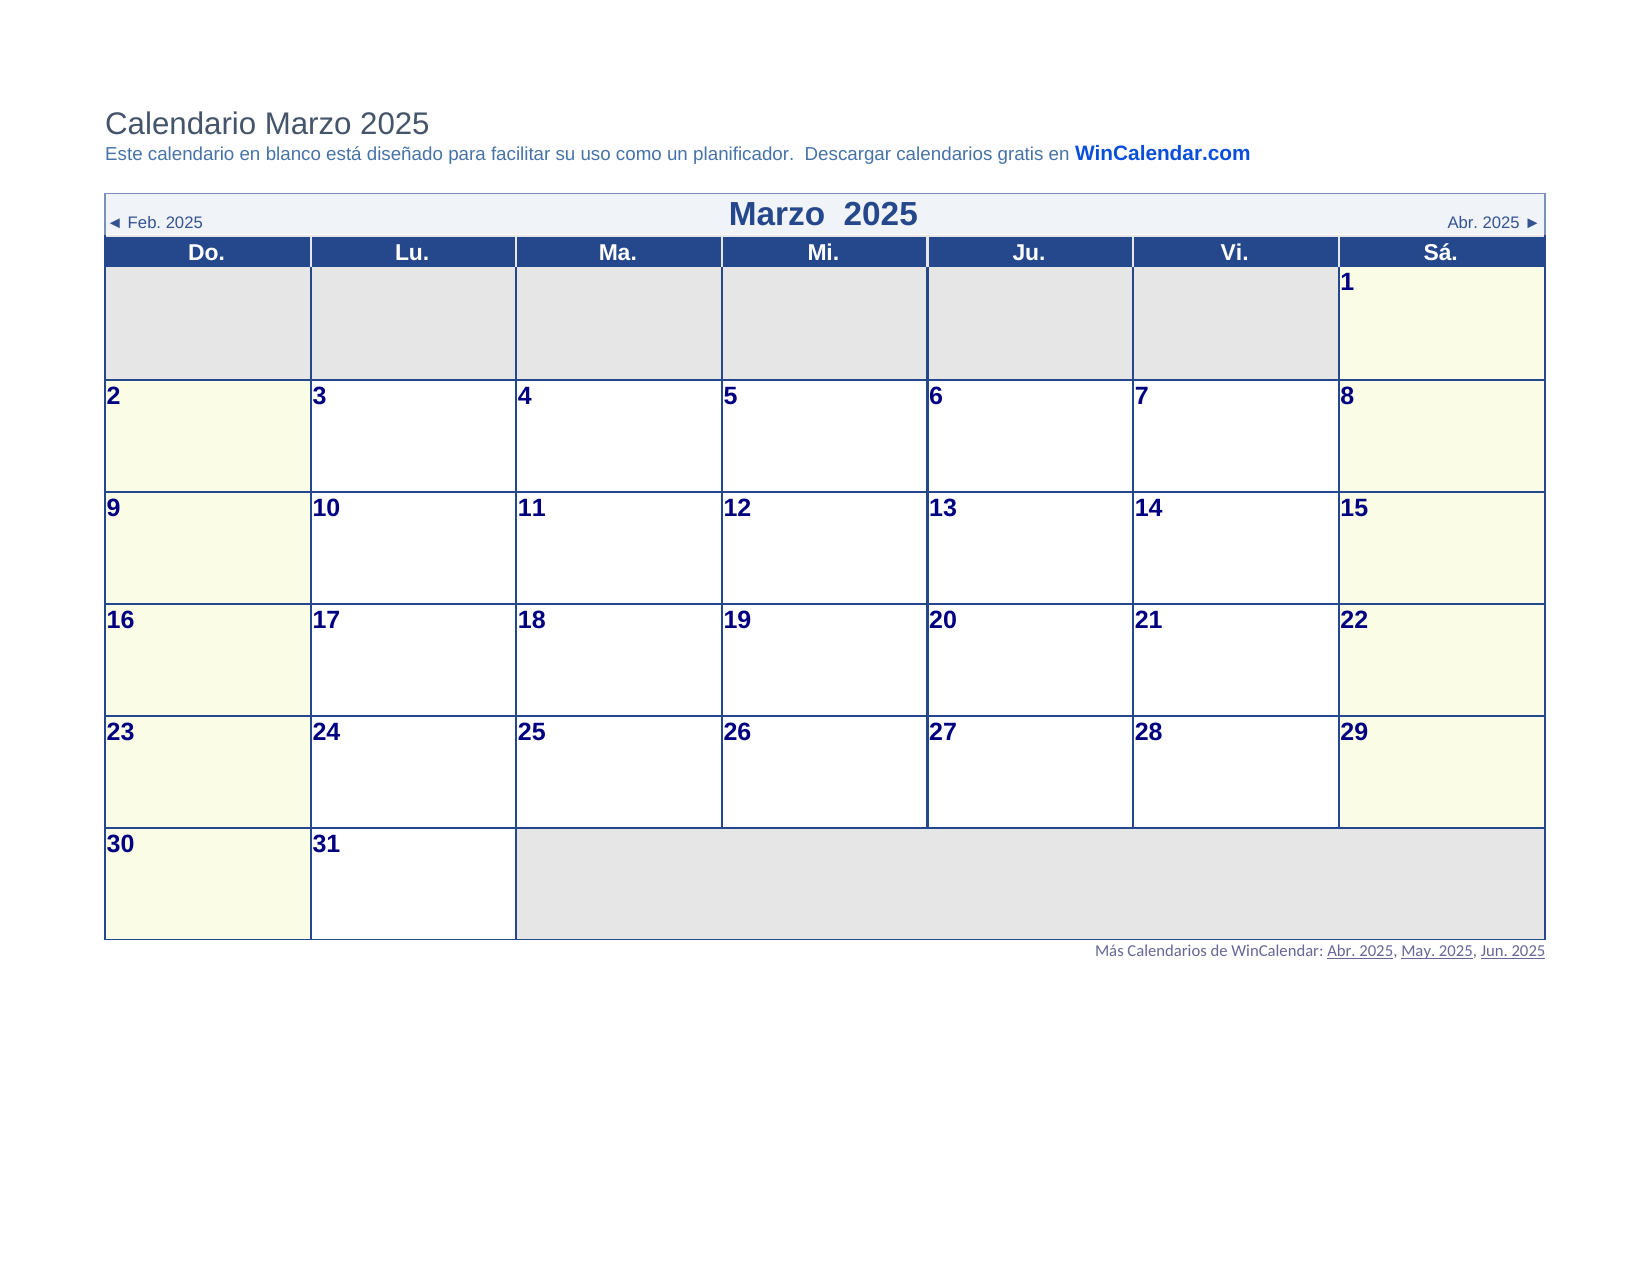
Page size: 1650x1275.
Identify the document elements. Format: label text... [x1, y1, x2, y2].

table_cell 11 [517, 493, 721, 603]
table_cell 22 [1340, 605, 1544, 715]
table_cell 27 [929, 717, 1132, 827]
table_header Abr. 2025 ► [1339, 194, 1544, 234]
table_cell 2 [106, 381, 310, 491]
table_cell 26 [723, 717, 926, 827]
table_cell Ju. [929, 237, 1132, 267]
table_cell 29 [1340, 717, 1544, 827]
table_cell [1134, 267, 1338, 379]
table_cell 21 [1134, 605, 1338, 715]
table_cell 20 [929, 605, 1132, 715]
table_cell Vi. [1134, 237, 1338, 267]
table_cell 17 [312, 605, 515, 715]
table_cell [517, 267, 721, 379]
table_cell 16 [106, 605, 310, 715]
table_cell 30 [106, 829, 310, 939]
text Calendario Marzo 2025 Este calendario en blanco está diseñado para facilitar su uso como un planificador. Descargar calendarios gratis en WinCalendar.com [105, 105, 1545, 193]
table_header Marzo 2025 [311, 194, 1339, 234]
table_cell Ma. [517, 237, 721, 267]
table_cell 18 [517, 605, 721, 715]
text Más Calendarios de WinCalendar: Abr. 2025, May. 2025, Jun. 2025 [105, 940, 1545, 960]
table_cell 19 [723, 605, 926, 715]
table_cell 15 [1340, 493, 1544, 603]
table_cell 7 [1134, 381, 1338, 491]
table_cell [723, 267, 926, 379]
table_cell 6 [929, 381, 1132, 491]
table_cell Lu. [312, 237, 515, 267]
table_cell 13 [929, 493, 1132, 603]
table_cell 9 [106, 493, 310, 603]
table_cell 10 [312, 493, 515, 603]
table_cell 5 [723, 381, 926, 491]
table_cell [517, 829, 1544, 939]
table_cell Mi. [723, 237, 926, 267]
table_cell Sá. [1340, 237, 1544, 267]
table_cell [106, 267, 310, 379]
table_cell 31 [312, 829, 515, 939]
table_cell 23 [106, 717, 310, 827]
table_cell Do. [106, 237, 310, 267]
table_cell 8 [1340, 381, 1544, 491]
table_cell 25 [517, 717, 721, 827]
table_cell [929, 267, 1132, 379]
table_cell 12 [723, 493, 926, 603]
table_cell 14 [1134, 493, 1338, 603]
table_cell 1 [1340, 267, 1544, 379]
table_header ◄ Feb. 2025 [106, 194, 311, 234]
table_cell 4 [517, 381, 721, 491]
table_cell 3 [312, 381, 515, 491]
table_cell [312, 267, 515, 379]
table_cell 24 [312, 717, 515, 827]
table_cell 28 [1134, 717, 1338, 827]
